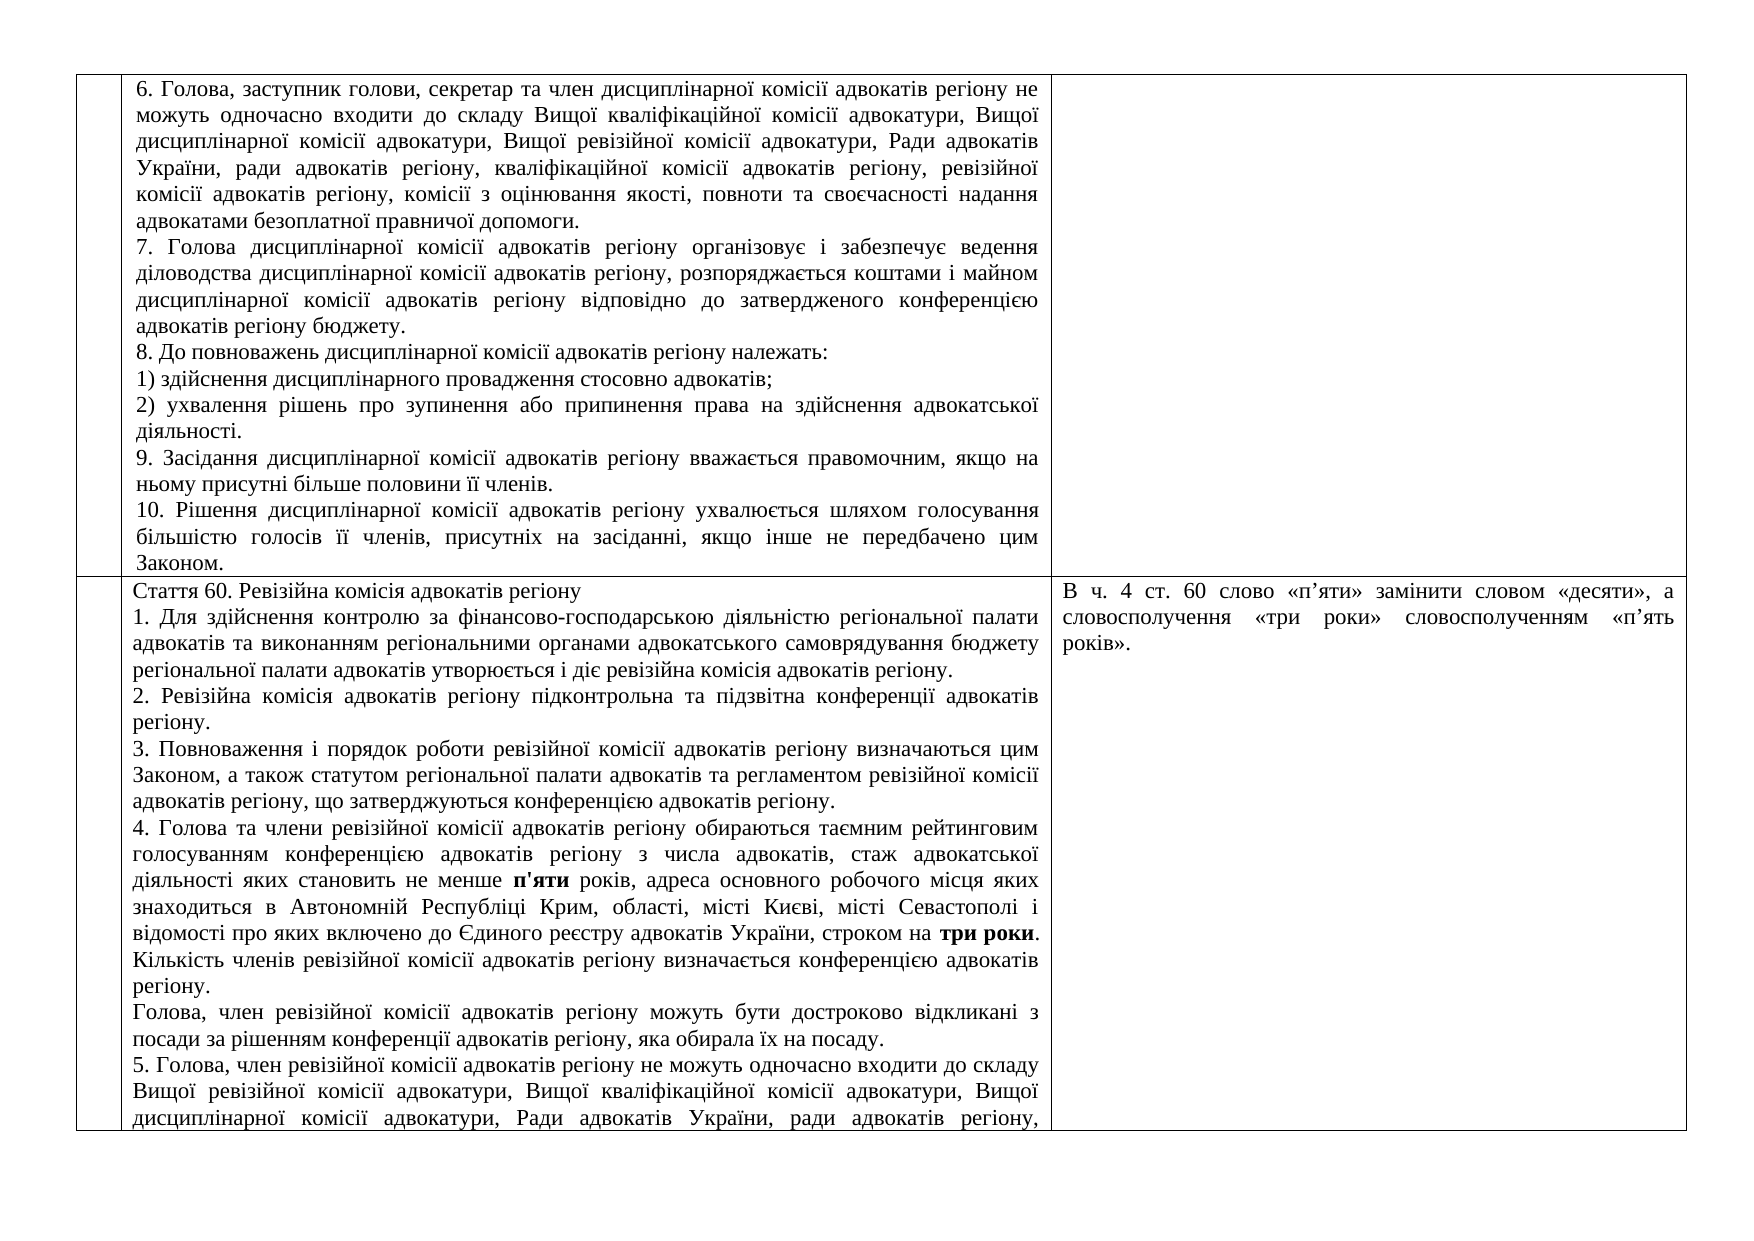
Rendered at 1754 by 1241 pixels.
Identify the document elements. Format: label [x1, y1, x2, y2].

table_cell [1052, 75, 1686, 576]
table_cell [77, 577, 121, 1130]
table_cell [77, 75, 121, 576]
table_cell [122, 577, 1051, 1130]
table_cell [1052, 577, 1686, 1130]
table_cell [122, 75, 1051, 576]
